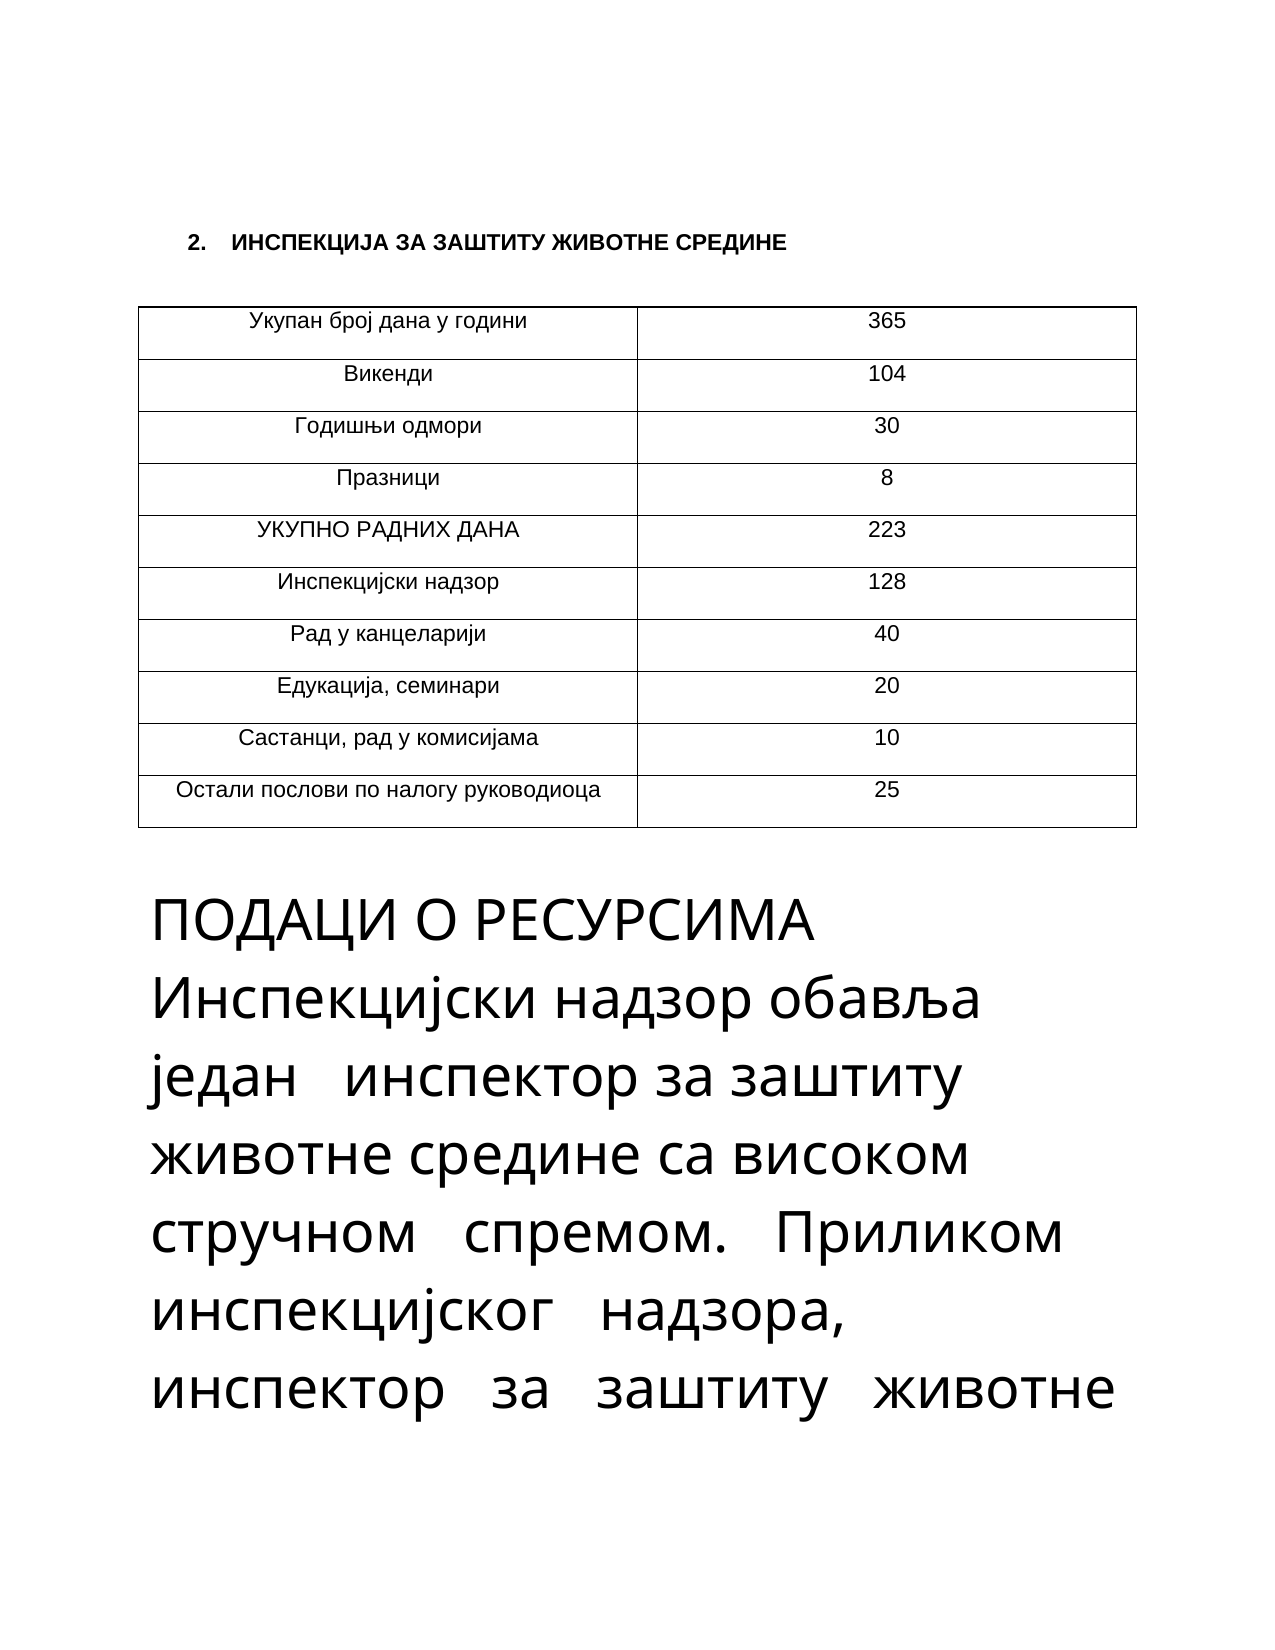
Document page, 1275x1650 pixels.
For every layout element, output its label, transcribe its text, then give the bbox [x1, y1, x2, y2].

text стручном спремом. Приликом инспекцијског надзора, инспектор за заштиту животне [150, 1191, 1125, 1426]
table_cell 8 [638, 464, 1136, 515]
table_cell 40 [638, 620, 1136, 671]
text ПОДАЦИ О РЕСУРСИМА [150, 879, 1125, 957]
table_cell Викенди [139, 360, 637, 411]
table_cell Остали послови по налогу руководиоца [139, 776, 637, 827]
table_header 365 [638, 308, 1136, 358]
table_cell УКУПНО РАДНИХ ДАНА [139, 516, 637, 567]
table_header Укупан број дана у години [139, 308, 637, 358]
table_cell Састанци, рад у комисијама [139, 724, 637, 775]
table_cell 223 [638, 516, 1136, 567]
table_cell 104 [638, 360, 1136, 411]
table_cell Празници [139, 464, 637, 515]
table_cell Инспекцијски надзор [139, 568, 637, 619]
table_cell Едукација, семинари [139, 672, 637, 723]
list ИНСПЕКЦИЈА ЗА ЗАШТИТУ ЖИВОТНЕ СРЕДИНЕ [187, 229, 1125, 255]
table_cell 30 [638, 412, 1136, 463]
table_cell 20 [638, 672, 1136, 723]
table_cell 128 [638, 568, 1136, 619]
table_cell 10 [638, 724, 1136, 775]
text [150, 957, 1125, 1191]
table_cell 25 [638, 776, 1136, 827]
table_cell Рад у канцеларији [139, 620, 637, 671]
table_cell Годишњи одмори [139, 412, 637, 463]
